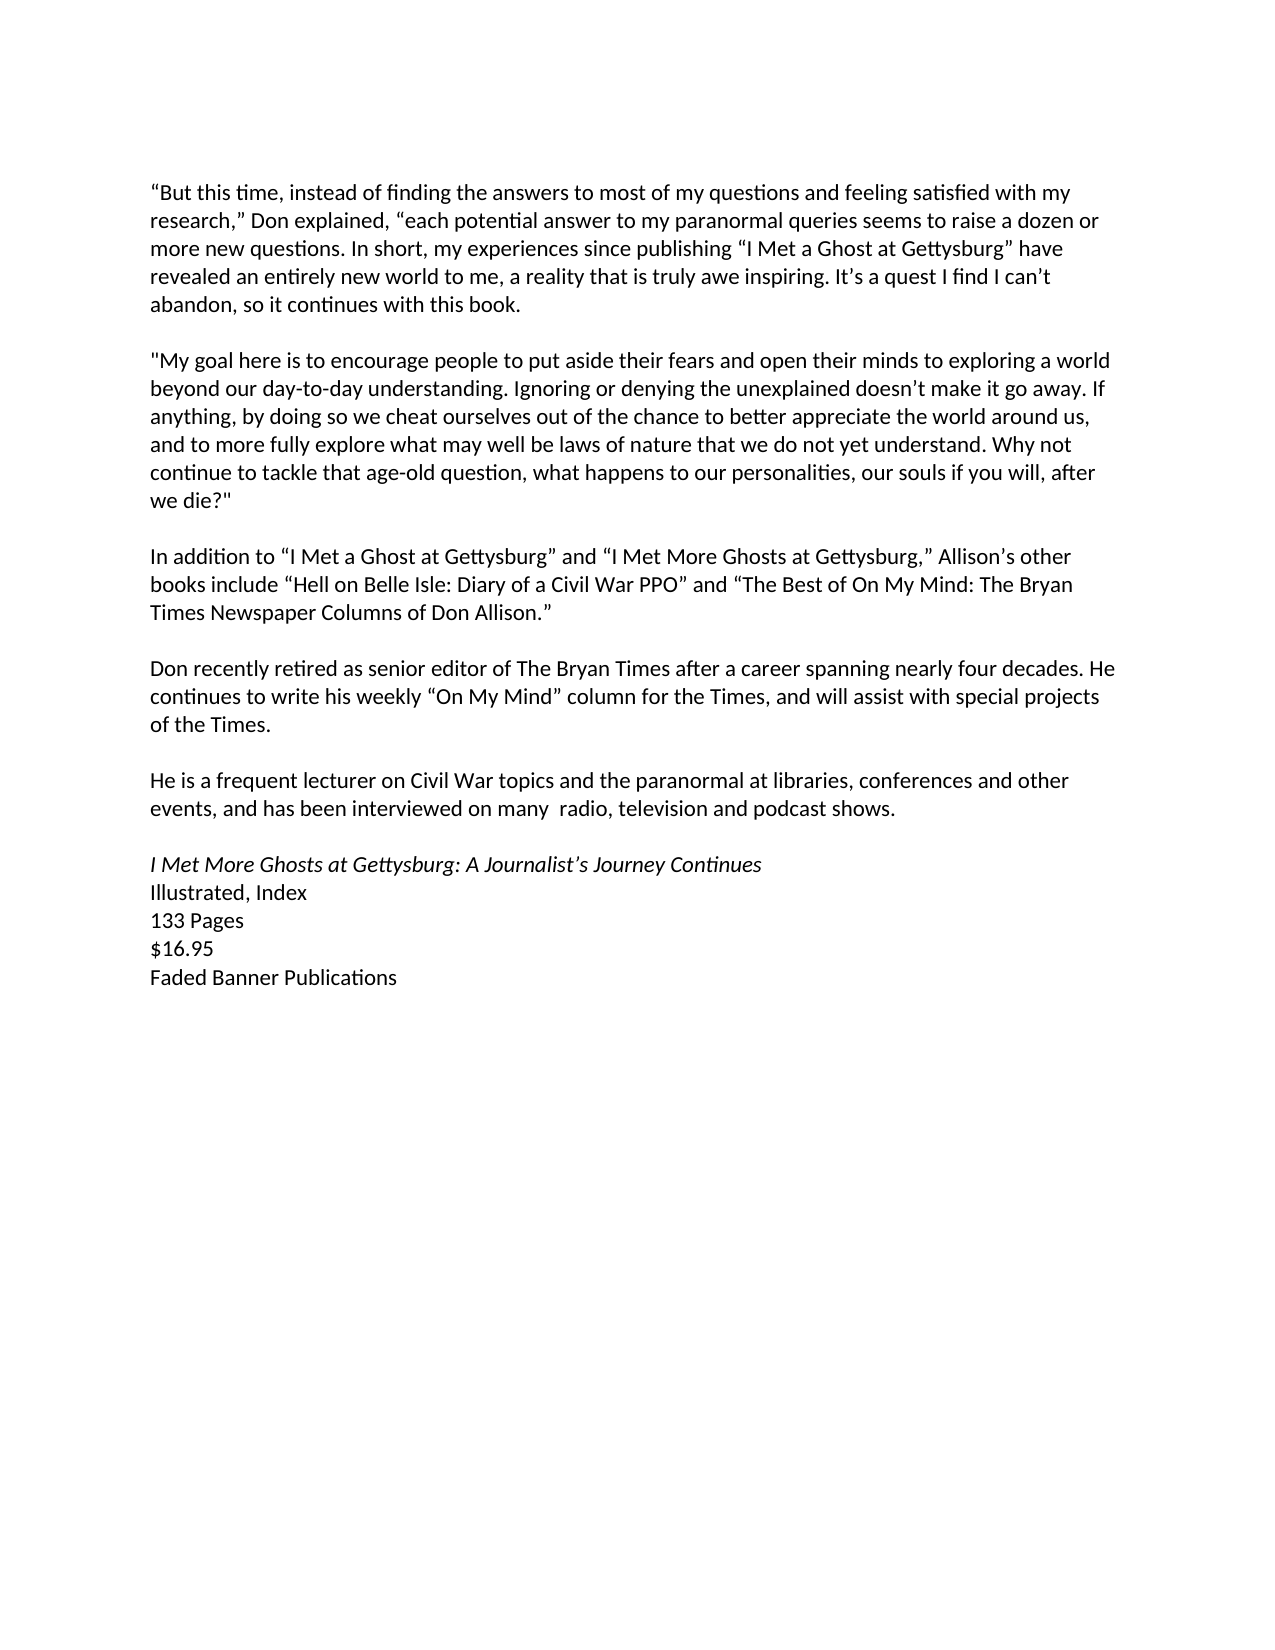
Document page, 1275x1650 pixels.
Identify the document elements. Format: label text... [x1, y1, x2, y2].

text I Met More Ghosts at Gettysburg: A Journalist’s Journey Continues [150, 851, 1125, 878]
text Illustrated, Index [150, 878, 1125, 907]
text He is a frequent lecturer on Civil War topics and the paranormal at libraries, conferences and other events, and has been interviewed on many radio, television and podcast shows. [150, 766, 1125, 822]
text $16.95 [150, 934, 1125, 963]
text In addition to “I Met a Ghost at Gettysburg” and “I Met More Ghosts at Gettysburg,” Allison’s other books include “Hell on Belle Isle: Diary of a Civil War PPO” and “The Best of On My Mind: The Bryan Times Newspaper Columns of Don Allison.” [150, 542, 1125, 626]
text Faded Banner Publications [150, 963, 1125, 991]
text “But this time, instead of finding the answers to most of my questions and feeling satisfied with my research,” Don explained, “each potential answer to my paranormal queries seems to raise a dozen or more new questions. In short, my experiences since publishing “I Met a Ghost at Gettysburg” have revealed an entirely new world to me, a reality that is truly awe inspiring. It’s a quest I find I can’t abandon, so it continues with this book. [150, 178, 1125, 318]
text Don recently retired as senior editor of The Bryan Times after a career spanning nearly four decades. He continues to write his weekly “On My Mind” column for the Times, and will assist with special projects of the Times. [150, 654, 1125, 738]
text 133 Pages [150, 907, 1125, 934]
text "My goal here is to encourage people to put aside their fears and open their minds to exploring a world beyond our day-to-day understanding. Ignoring or denying the unexplained doesn’t make it go away. If anything, by doing so we cheat ourselves out of the chance to better appreciate the world around us, and to more fully explore what may well be laws of nature that we do not yet understand. Why not continue to tackle that age-old question, what happens to our personalities, our souls if you will, after we die?" [150, 346, 1125, 514]
